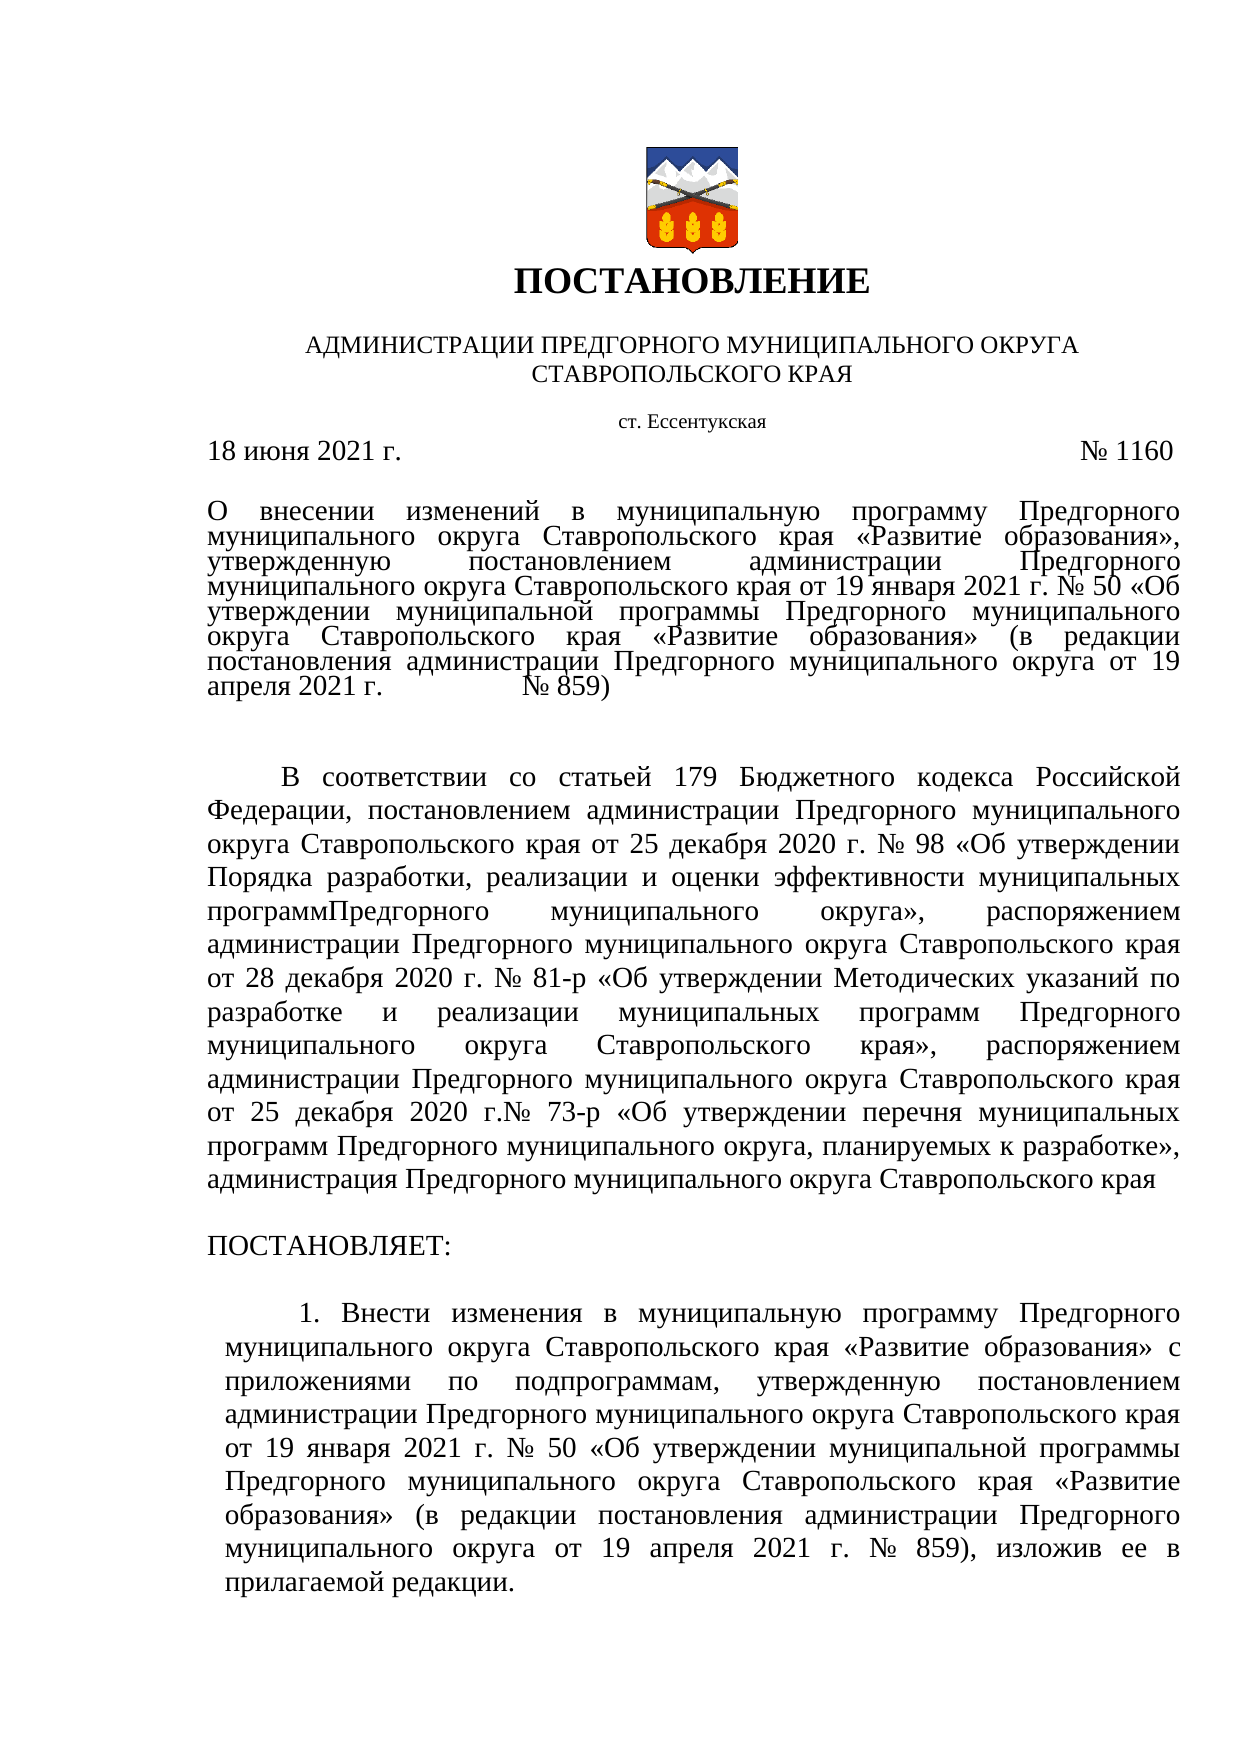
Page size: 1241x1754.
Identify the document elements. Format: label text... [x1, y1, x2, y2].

text 1. Внести изменения в муниципальную программу Предгорного муниципального округа Ставропольского края «Развитие образования» с приложениями по подпрограммам, утвержденную постановлением администрации Предгорного муниципального округа Ставропольского края от 19 января 2021 г. № 50 «Об утверждении муниципальной программы Предгорного муниципального округа Ставропольского края «Развитие образования» (в редакции постановления администрации Предгорного муниципального округа от 19 апреля 2021 г. № 859), изложив ее в прилагаемой редакции. [224, 1296, 1181, 1597]
text В соответствии со статьей 179 Бюджетного кодекса Российской Федерации, постановлением администрации Предгорного муниципального округа Ставропольского края от 25 декабря 2020 г. № 98 «Об утверждении Порядка разработки, реализации и оценки эффективности муниципальных программПредгорного муниципального округа», распоряжением администрации Предгорного муниципального округа Ставропольского края от 28 декабря 2020 г. № 81-р «Об утверждении Методических указаний по разработке и реализации муниципальных программ Предгорного муниципального округа Ставропольского края», распоряжением администрации Предгорного муниципального округа Ставропольского края от 25 декабря 2020 г.№ 73-р «Об утверждении перечня муниципальных программ Предгорного муниципального округа, планируемых к разработке», администрация Предгорного муниципального округа Ставропольского края [207, 759, 1181, 1195]
picture [646, 147, 738, 254]
text О внесении изменений в муниципальную программу Предгорного муниципального округа Ставропольского края «Развитие образования», утвержденную постановлением администрации Предгорного муниципального округа Ставропольского края от 19 января 2021 г. № 50 «Об утверждении муниципальной программы Предгорного муниципального округа Ставропольского края «Развитие образования» (в редакции постановления администрации Предгорного муниципального округа от 19 апреля 2021 г. № 859) [207, 500, 1181, 700]
text ПОСТАНОВЛЯЕТ: [207, 1228, 1181, 1262]
table_cell ПОСТАНОВЛЕНИЕ [203, 258, 1181, 330]
table_header [203, 148, 1181, 258]
text 18 июня 2021 г. № 1160 [207, 433, 1181, 467]
table_cell ст. Ессентукская [203, 409, 1181, 433]
table_cell АДМИНИСТРАЦИИ ПРЕДГОРНОГО МУНИЦИПАЛЬНОГО ОКРУГА СТАВРОПОЛЬСКОГО КРАЯ [203, 330, 1181, 409]
